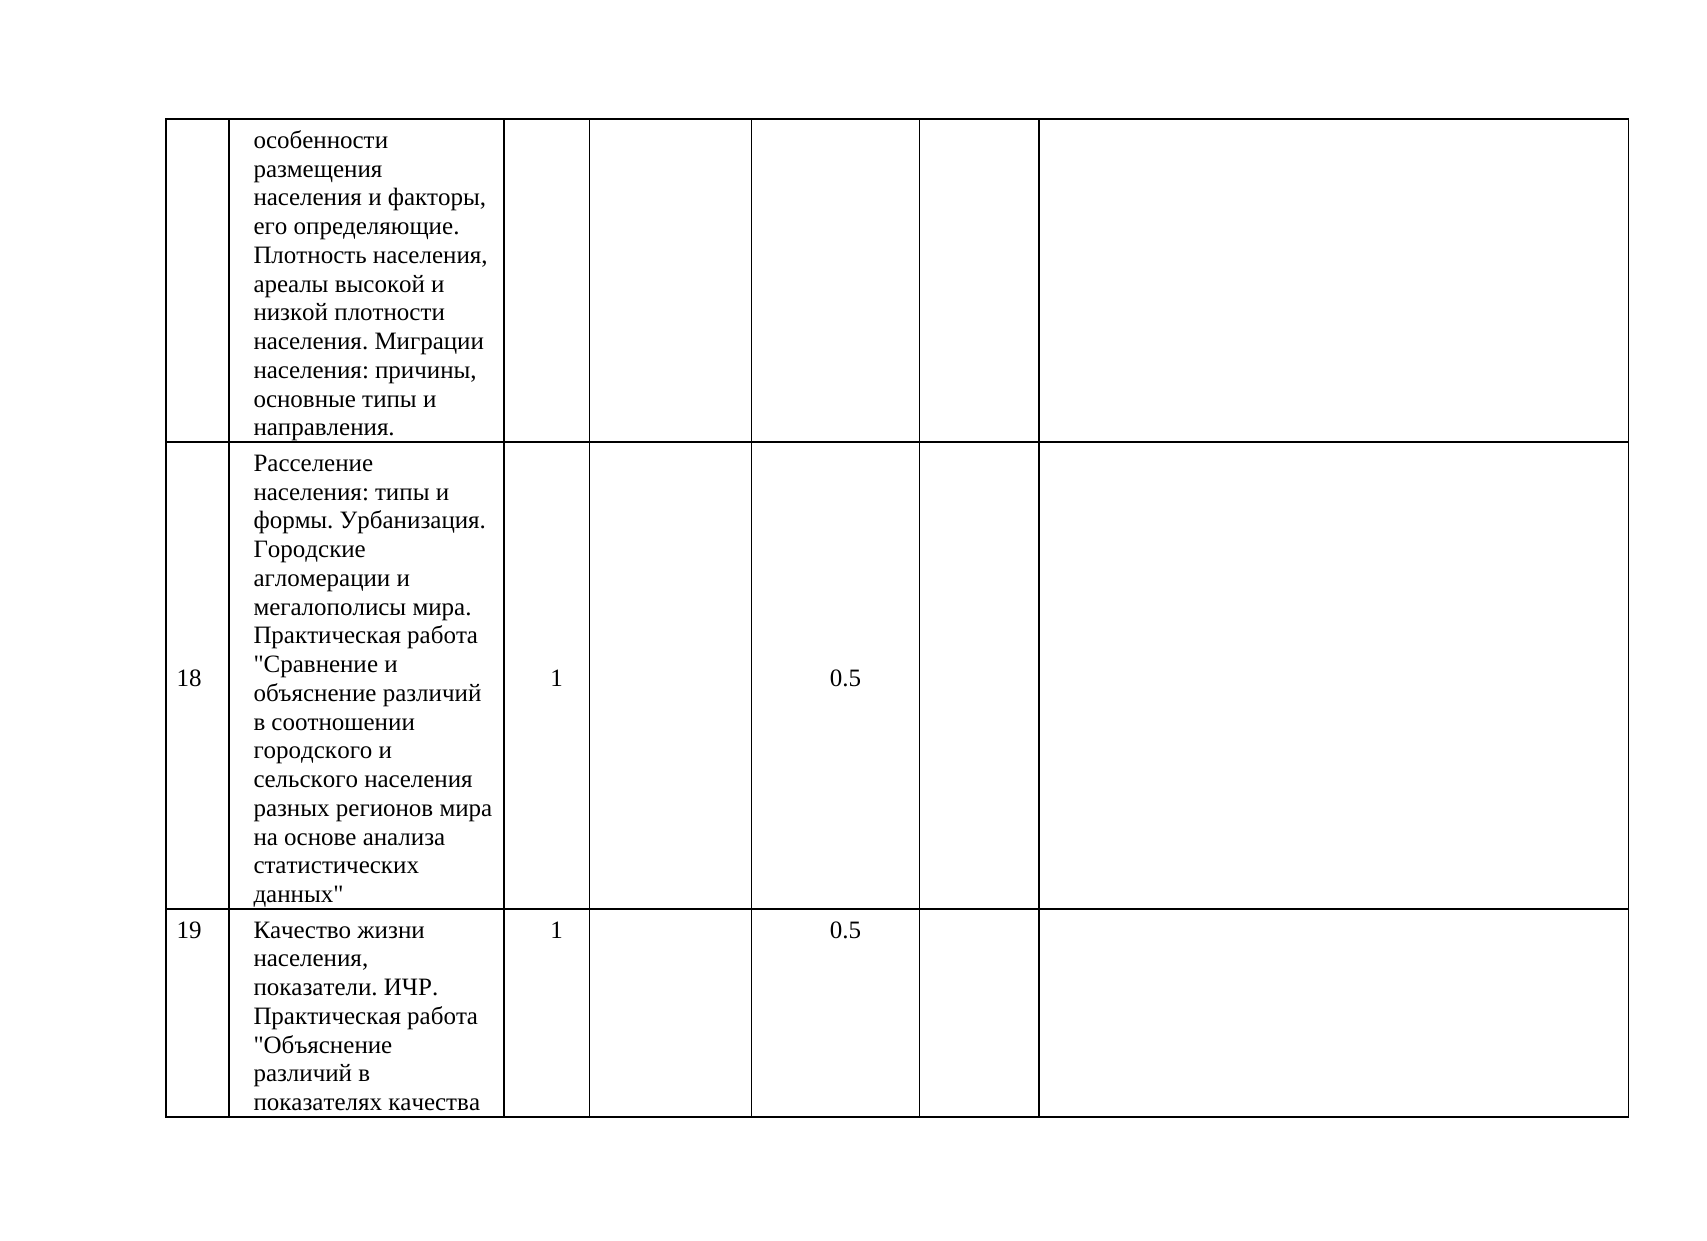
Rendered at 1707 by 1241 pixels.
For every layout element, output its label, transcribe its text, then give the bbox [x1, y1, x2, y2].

table_cell [590, 120, 751, 441]
table_cell [1040, 910, 1628, 1116]
table_cell [920, 120, 1038, 441]
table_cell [230, 120, 503, 441]
table_cell 1 [505, 443, 589, 908]
table_cell 19 [167, 910, 228, 1116]
table_cell 1 [505, 910, 589, 1116]
table_cell [590, 443, 751, 908]
table_cell [590, 910, 751, 1116]
table_cell 1 [505, 120, 589, 441]
table_cell 0.5 [752, 443, 919, 908]
table_cell 18 [167, 443, 228, 908]
table_cell 0.5 [752, 910, 919, 1116]
table_cell 17 [167, 120, 228, 441]
table_cell [1040, 443, 1628, 908]
table_cell [1040, 120, 1628, 441]
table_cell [230, 910, 503, 1116]
table_cell Расселение населения: типы и формы. Урбанизация. Городские агломерации и мегалополисы мира. Практическая работа "Сравнение и объяснение различий в соотношении городского и сельского населения разных регионов мира на основе анализа статистических данных" [230, 443, 503, 908]
table_cell [920, 910, 1038, 1116]
table_cell [752, 120, 919, 441]
table_cell [920, 443, 1038, 908]
